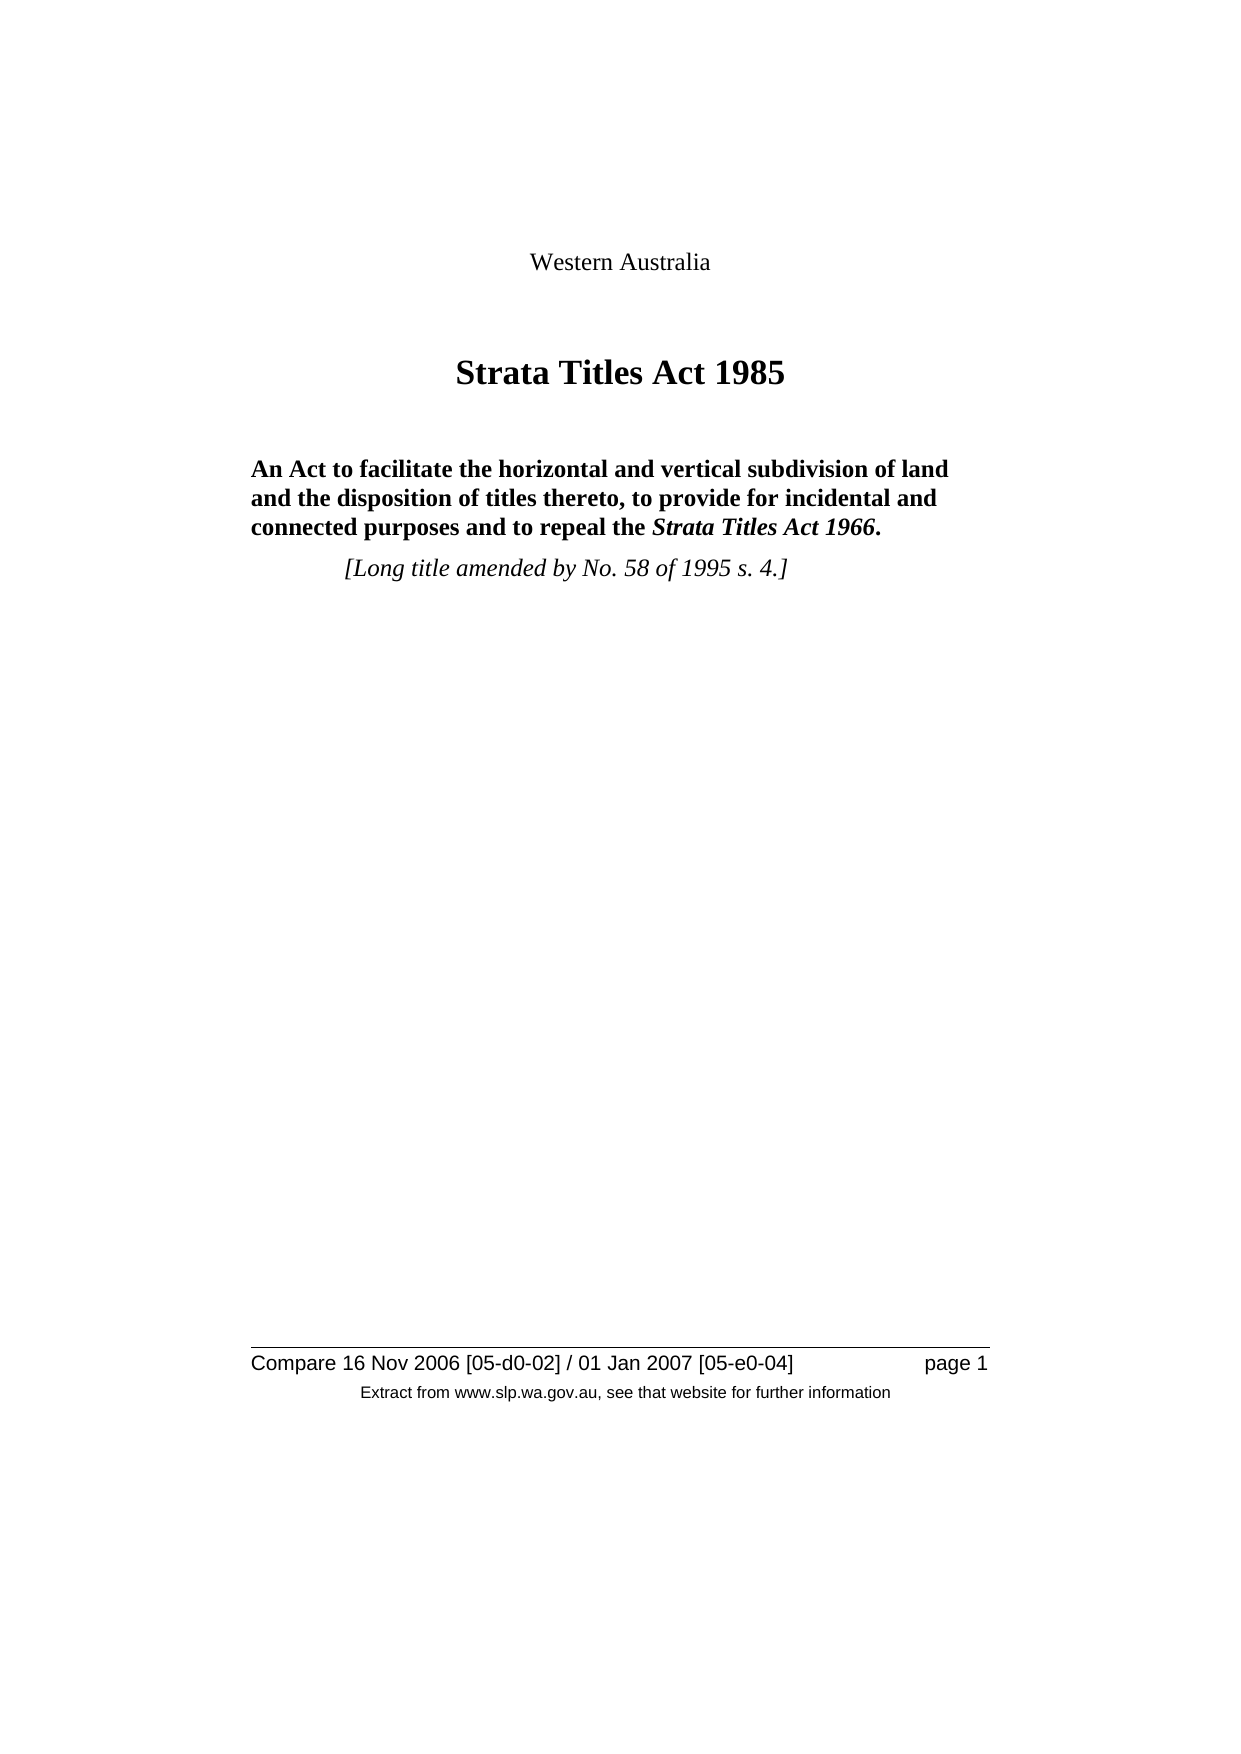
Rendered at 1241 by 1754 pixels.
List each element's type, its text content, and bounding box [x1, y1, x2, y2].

text Western Australia [251, 247, 990, 276]
title [Long title amended by No. 58 of 1995 s. 4.] [251, 553, 990, 582]
text Strata Titles Act 1985 [251, 351, 990, 392]
title An Act to facilitate the horizontal and vertical subdivision of land and the disposition of titles thereto, to provide for incidental and connected purposes and to repeal the Strata Titles Act 1966. [251, 454, 990, 541]
